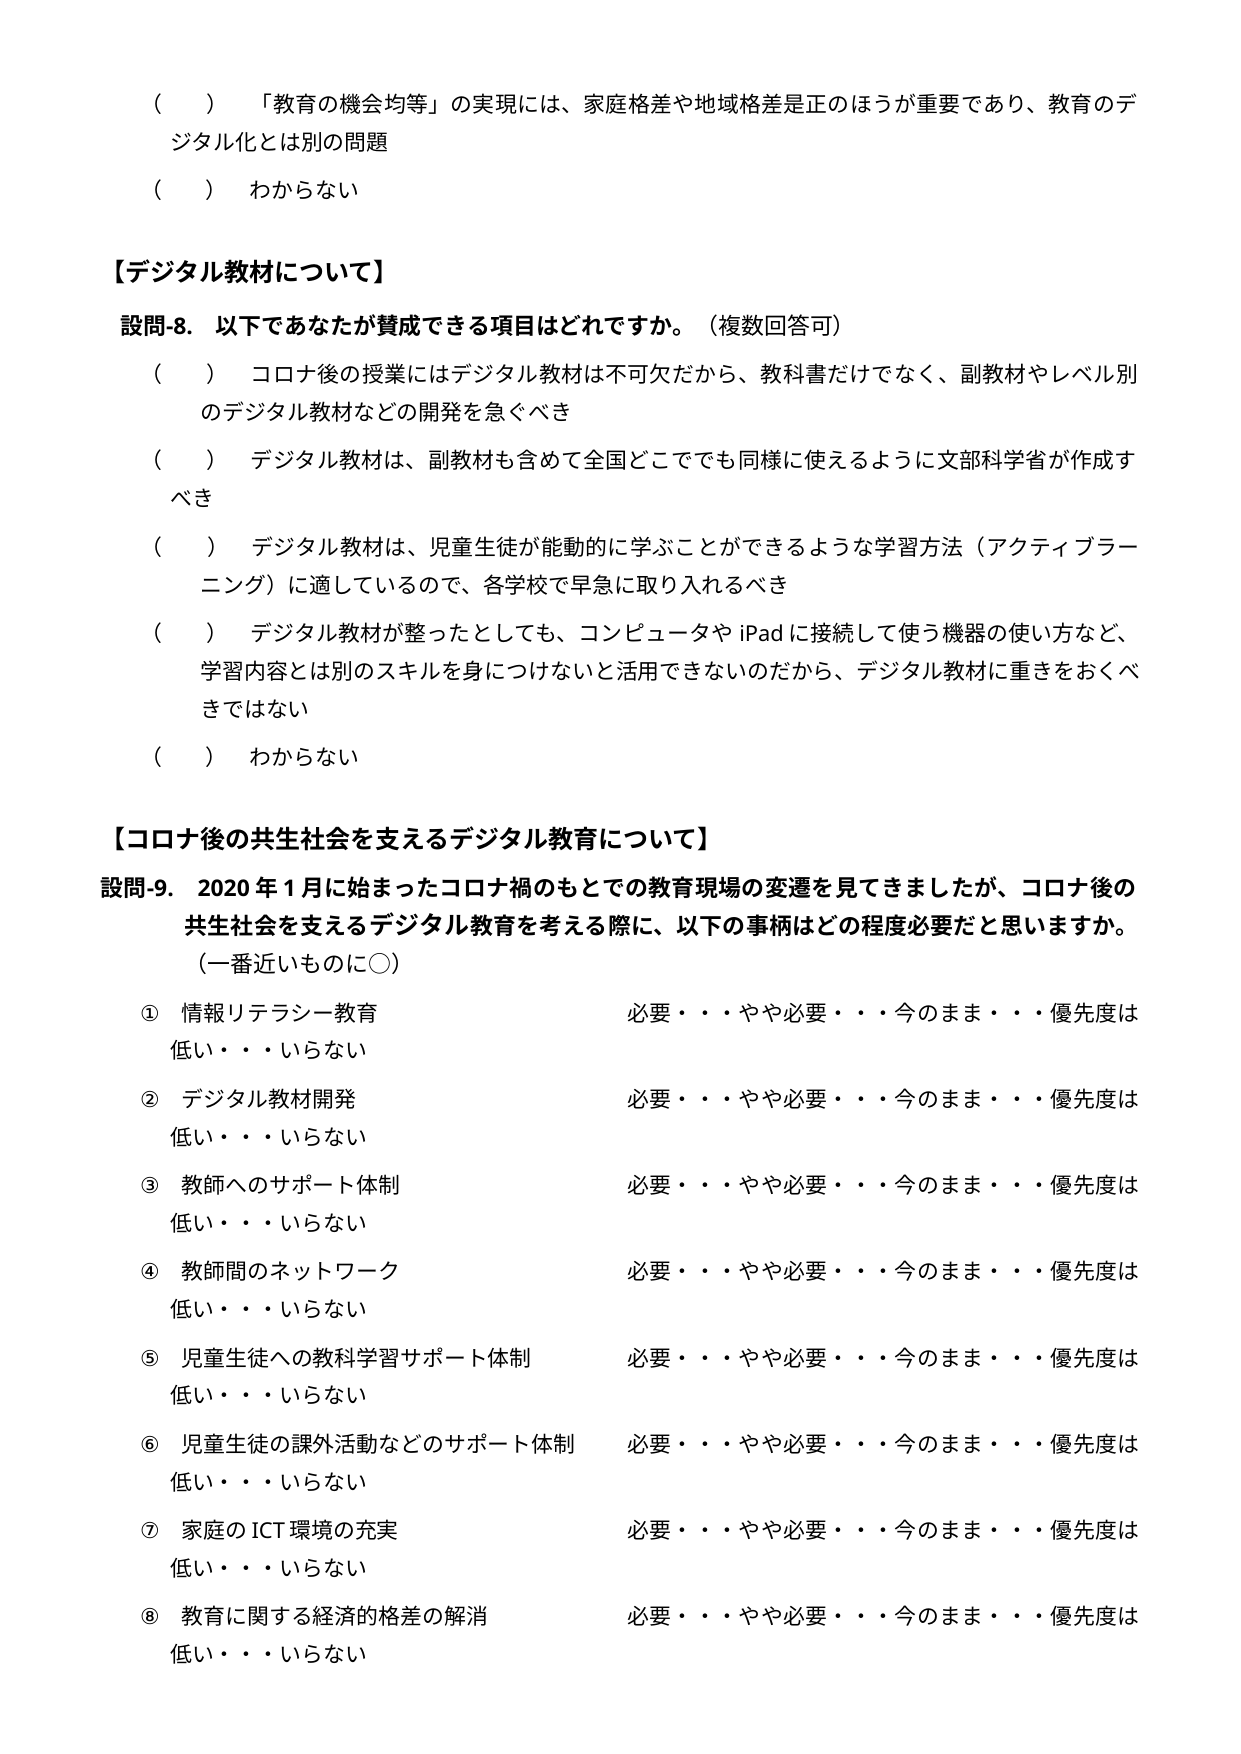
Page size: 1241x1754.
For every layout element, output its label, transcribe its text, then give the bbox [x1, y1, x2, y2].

text （ ） デジタル教材は、児童生徒が能動的に学ぶことができるような学習方法（アクティブラーニング）に適しているので、各学校で早急に取り入れるべき [140, 525, 1140, 601]
text ③ 教師へのサポート体制 必要・・・やや必要・・・今のまま・・・優先度は低い・・・いらない [140, 1163, 1140, 1239]
text 【デジタル教材について】 [100, 251, 1140, 289]
text ⑤ 児童生徒への教科学習サポート体制 必要・・・やや必要・・・今のまま・・・優先度は低い・・・いらない [140, 1336, 1140, 1412]
text （ ） コロナ後の授業にはデジタル教材は不可欠だから、教科書だけでなく、副教材やレベル別のデジタル教材などの開発を急ぐべき [140, 352, 1140, 428]
text ② デジタル教材開発 必要・・・やや必要・・・今のまま・・・優先度は低い・・・いらない [140, 1077, 1140, 1153]
text ⑦ 家庭のICT環境の充実 必要・・・やや必要・・・今のまま・・・優先度は低い・・・いらない [140, 1508, 1140, 1584]
text 設問-8. 以下であなたが賛成できる項目はどれですか。（複数回答可） [120, 304, 1140, 342]
text ⑧ 教育に関する経済的格差の解消 必要・・・やや必要・・・今のまま・・・優先度は低い・・・いらない [140, 1594, 1140, 1670]
text （ ） 「教育の機会均等」の実現には、家庭格差や地域格差是正のほうが重要であり、教育のデジタル化とは別の問題 [140, 82, 1140, 158]
text 【コロナ後の共生社会を支えるデジタル教育について】 [100, 818, 1140, 856]
text （ ） デジタル教材が整ったとしても、コンピュータやiPadに接続して使う機器の使い方など、学習内容とは別のスキルを身につけないと活用できないのだから、デジタル教材に重きをおくべきではない [140, 611, 1140, 725]
text （ ） デジタル教材は、副教材も含めて全国どこででも同様に使えるように文部科学省が作成すべき [140, 439, 1140, 514]
text 設問-9. 2020年1月に始まったコロナ禍のもとでの教育現場の変遷を見てきましたが、コロナ後の共生社会を支えるデジタル教育を考える際に、以下の事柄はどの程度必要だと思いますか。（一番近いものに○） [100, 867, 1140, 980]
text ① 情報リテラシー教育 必要・・・やや必要・・・今のまま・・・優先度は低い・・・いらない [140, 991, 1140, 1067]
text （ ） わからない [140, 168, 1140, 206]
text ⑥ 児童生徒の課外活動などのサポート体制 必要・・・やや必要・・・今のまま・・・優先度は低い・・・いらない [140, 1422, 1140, 1498]
text ④ 教師間のネットワーク 必要・・・やや必要・・・今のまま・・・優先度は低い・・・いらない [140, 1249, 1140, 1325]
text （ ） わからない [140, 735, 1140, 773]
